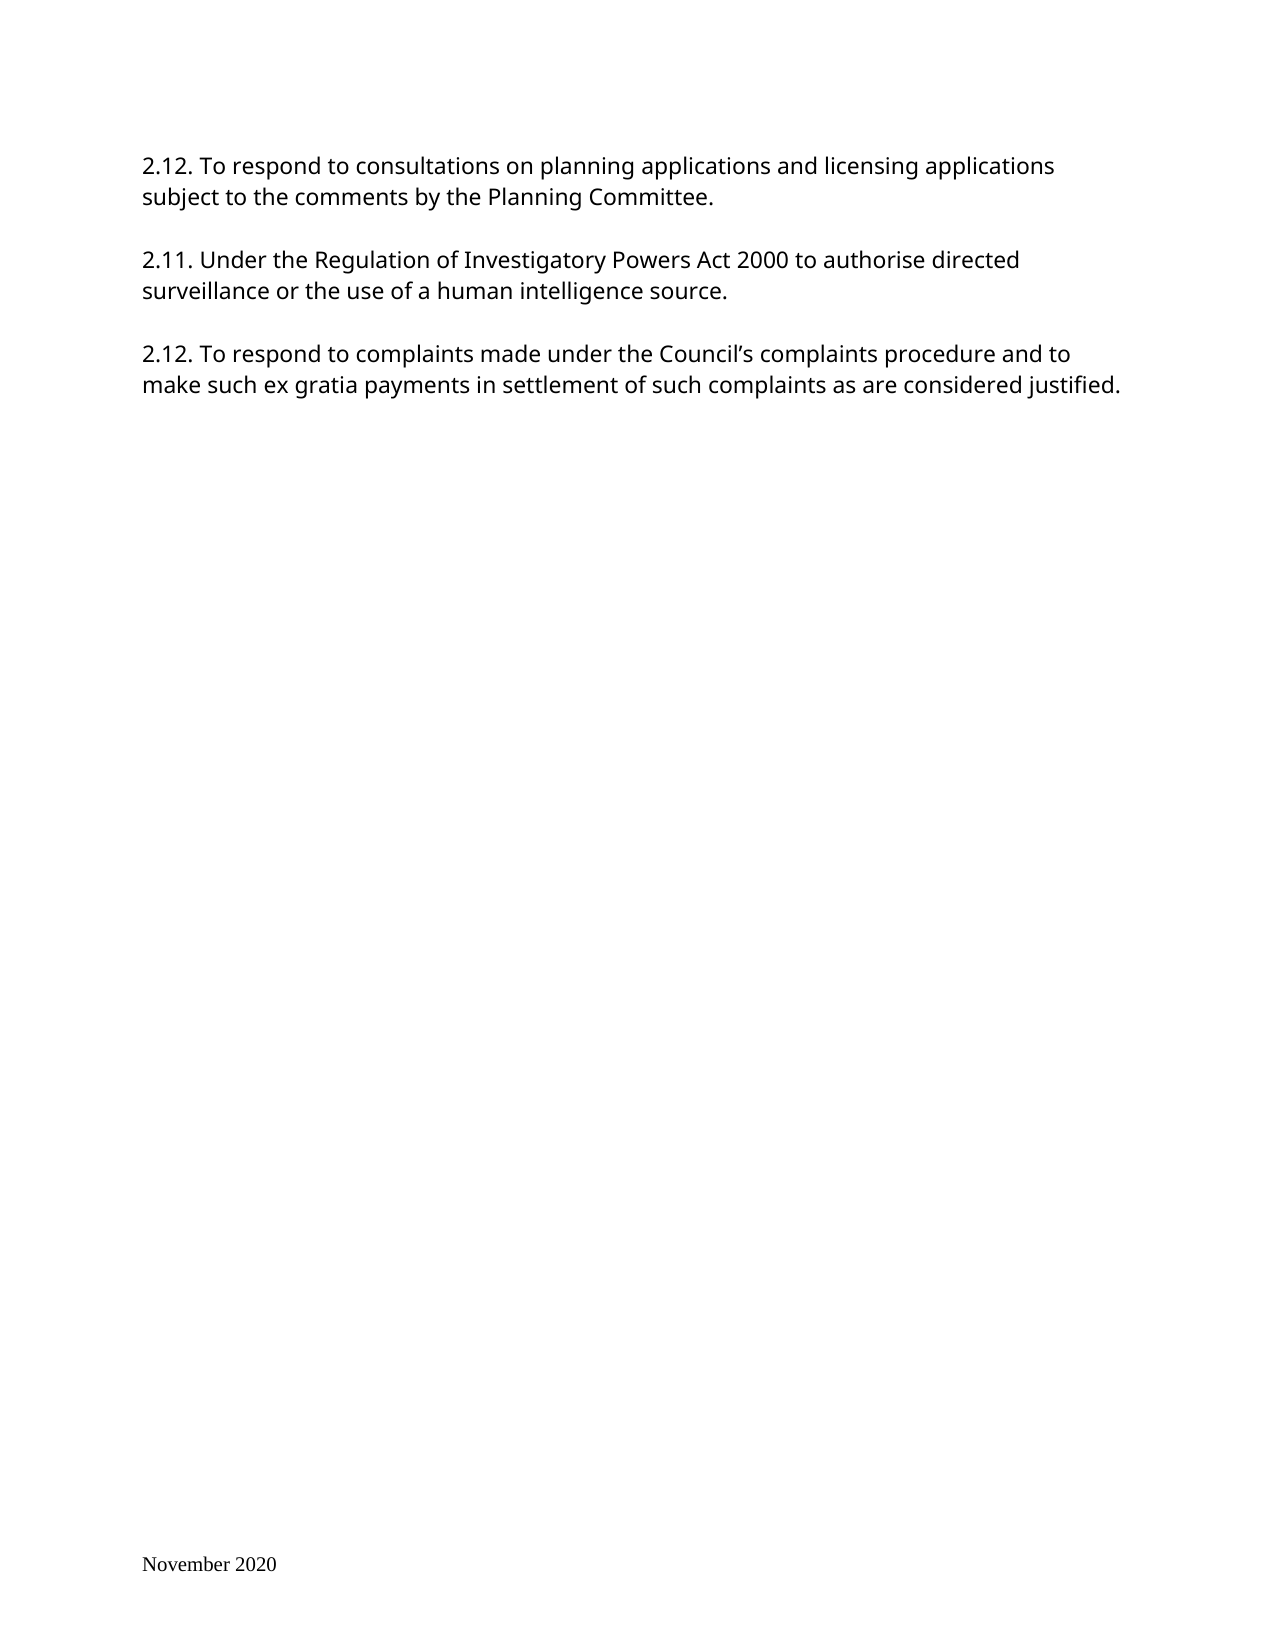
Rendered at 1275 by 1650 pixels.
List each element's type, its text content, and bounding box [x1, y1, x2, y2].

text 2.12. To respond to complaints made under the Council’s complaints procedure and to make such ex gratia payments in settlement of such complaints as are considered justified. [142, 337, 1133, 400]
text 2.12. To respond to consultations on planning applications and licensing applications subject to the comments by the Planning Committee. [142, 150, 1133, 212]
text 2.11. Under the Regulation of Investigatory Powers Act 2000 to authorise directed surveillance or the use of a human intelligence source. [142, 244, 1133, 306]
